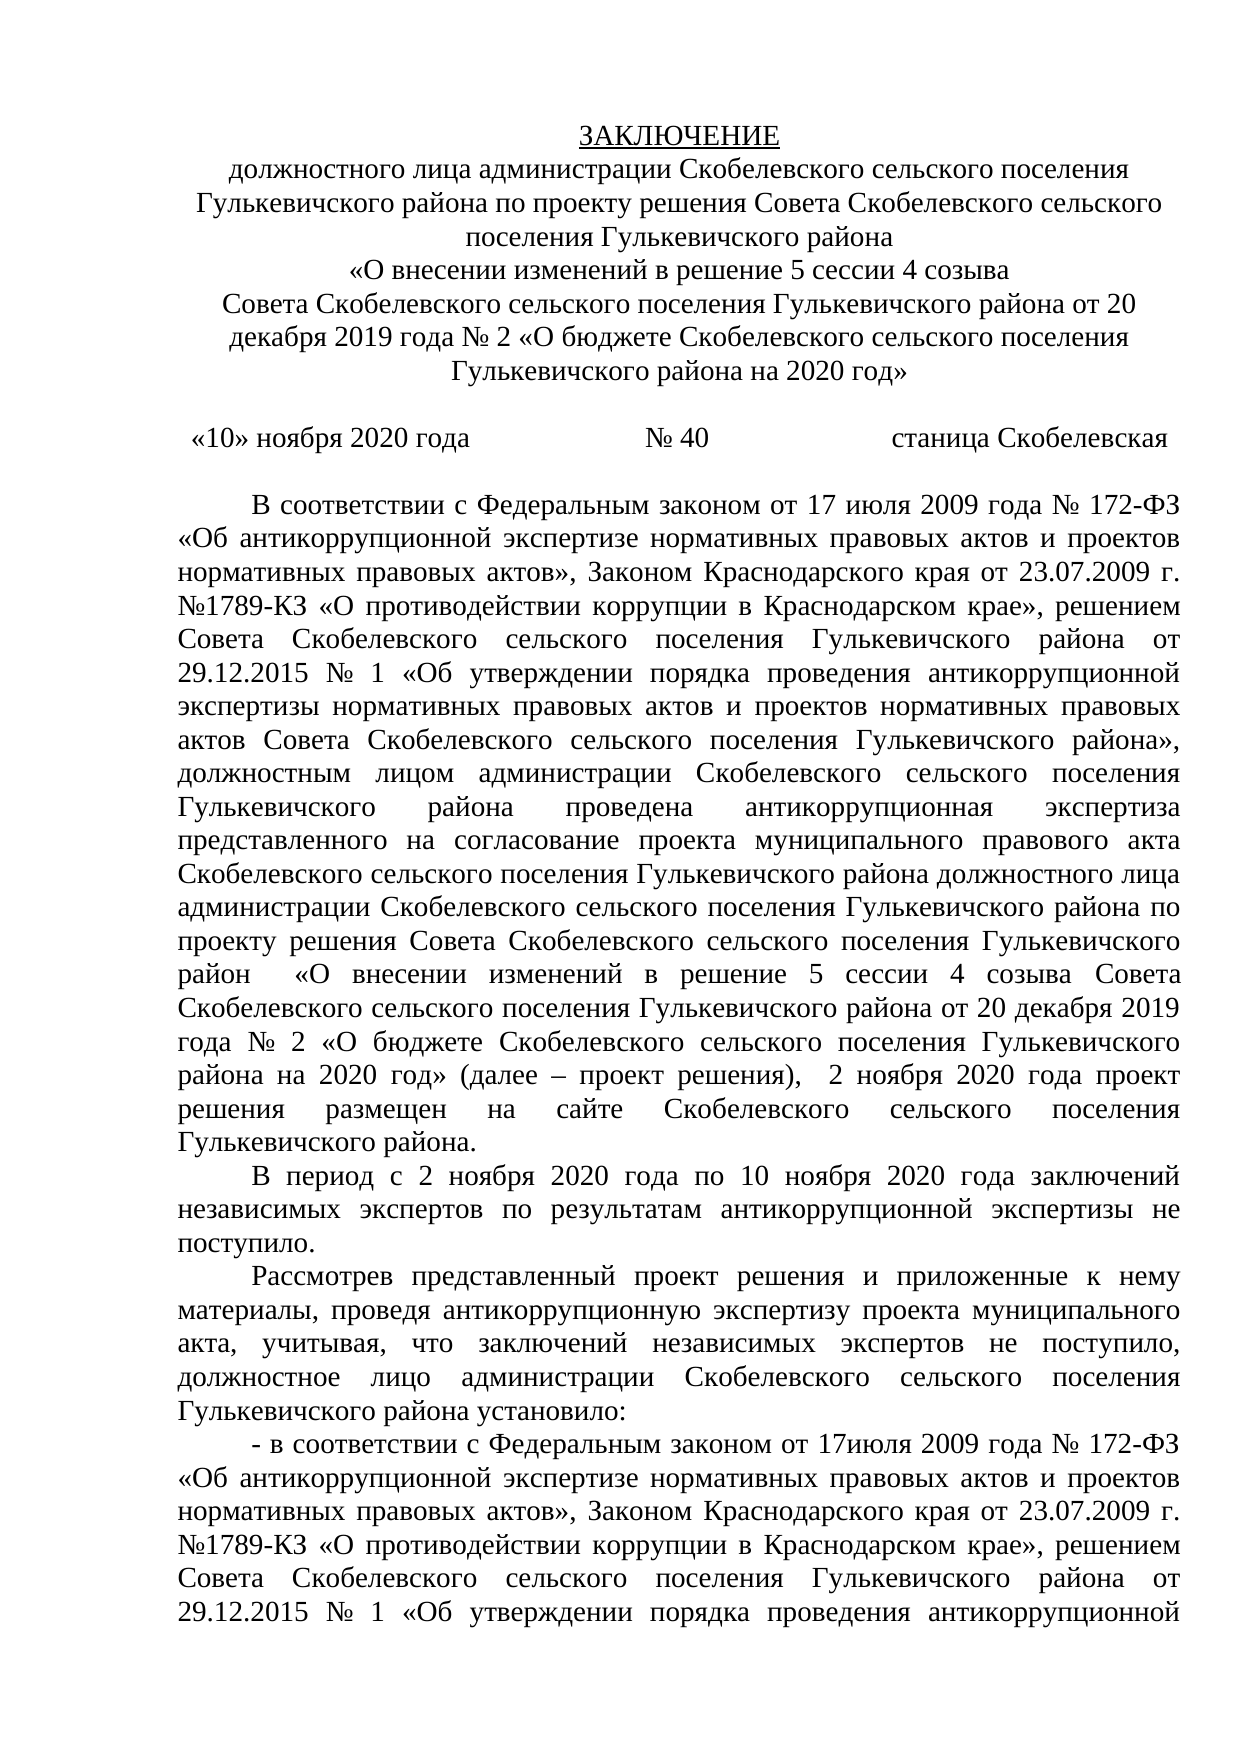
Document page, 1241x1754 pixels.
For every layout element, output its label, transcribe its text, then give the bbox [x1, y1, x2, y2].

text «О внесении изменений в решение 5 сессии 4 созыва [177, 252, 1181, 286]
text «10» ноября 2020 года № 40 станица Скобелевская [177, 420, 1181, 453]
text В соответствии с Федеральным законом от 17 июля 2009 года № 172-ФЗ «Об антикоррупционной экспертизе нормативных правовых актов и проектов нормативных правовых актов», Законом Краснодарского края от 23.07.2009 г. №1789-КЗ «О противодействии коррупции в Краснодарском крае», решением Совета Скобелевского сельского поселения Гулькевичского района от 29.12.2015 № 1 «Об утверждении порядка проведения антикоррупционной экспертизы нормативных правовых актов и проектов нормативных правовых актов Совета Скобелевского сельского поселения Гулькевичского района», должностным лицом администрации Скобелевского сельского поселения Гулькевичского района проведена антикоррупционная экспертиза представленного на согласование проекта муниципального правового акта Скобелевского сельского поселения Гулькевичского района должностного лица администрации Скобелевского сельского поселения Гулькевичского района по проекту решения Совета Скобелевского сельского поселения Гулькевичского район «О внесении изменений в решение 5 сессии 4 созыва Совета Скобелевского сельского поселения Гулькевичского района от 20 декабря 2019 года № 2 «О бюджете Скобелевского сельского поселения Гулькевичского района на 2020 год» (далее – проект решения), 2 ноября 2020 года проект решения размещен на сайте Скобелевского сельского поселения Гулькевичского района. [177, 487, 1181, 1158]
text ЗАКЛЮЧЕНИЕ [177, 118, 1181, 152]
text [177, 1426, 1181, 1627]
text Рассмотрев представленный проект решения и приложенные к нему материалы, проведя антикоррупционную экспертизу проекта муниципального акта, учитывая, что заключений независимых экспертов не поступило, должностное лицо администрации Скобелевского сельского поселения Гулькевичского района установило: [177, 1258, 1181, 1426]
text Совета Скобелевского сельского поселения Гулькевичского района от 20 декабря 2019 года № 2 «О бюджете Скобелевского сельского поселения Гулькевичского района на 2020 год» [177, 286, 1181, 386]
text В период с 2 ноября 2020 года по 10 ноября 2020 года заключений независимых экспертов по результатам антикоррупционной экспертизы не поступило. [177, 1158, 1181, 1258]
text должностного лица администрации Скобелевского сельского поселения Гулькевичского района по проекту решения Совета Скобелевского сельского поселения Гулькевичского района [177, 152, 1181, 252]
